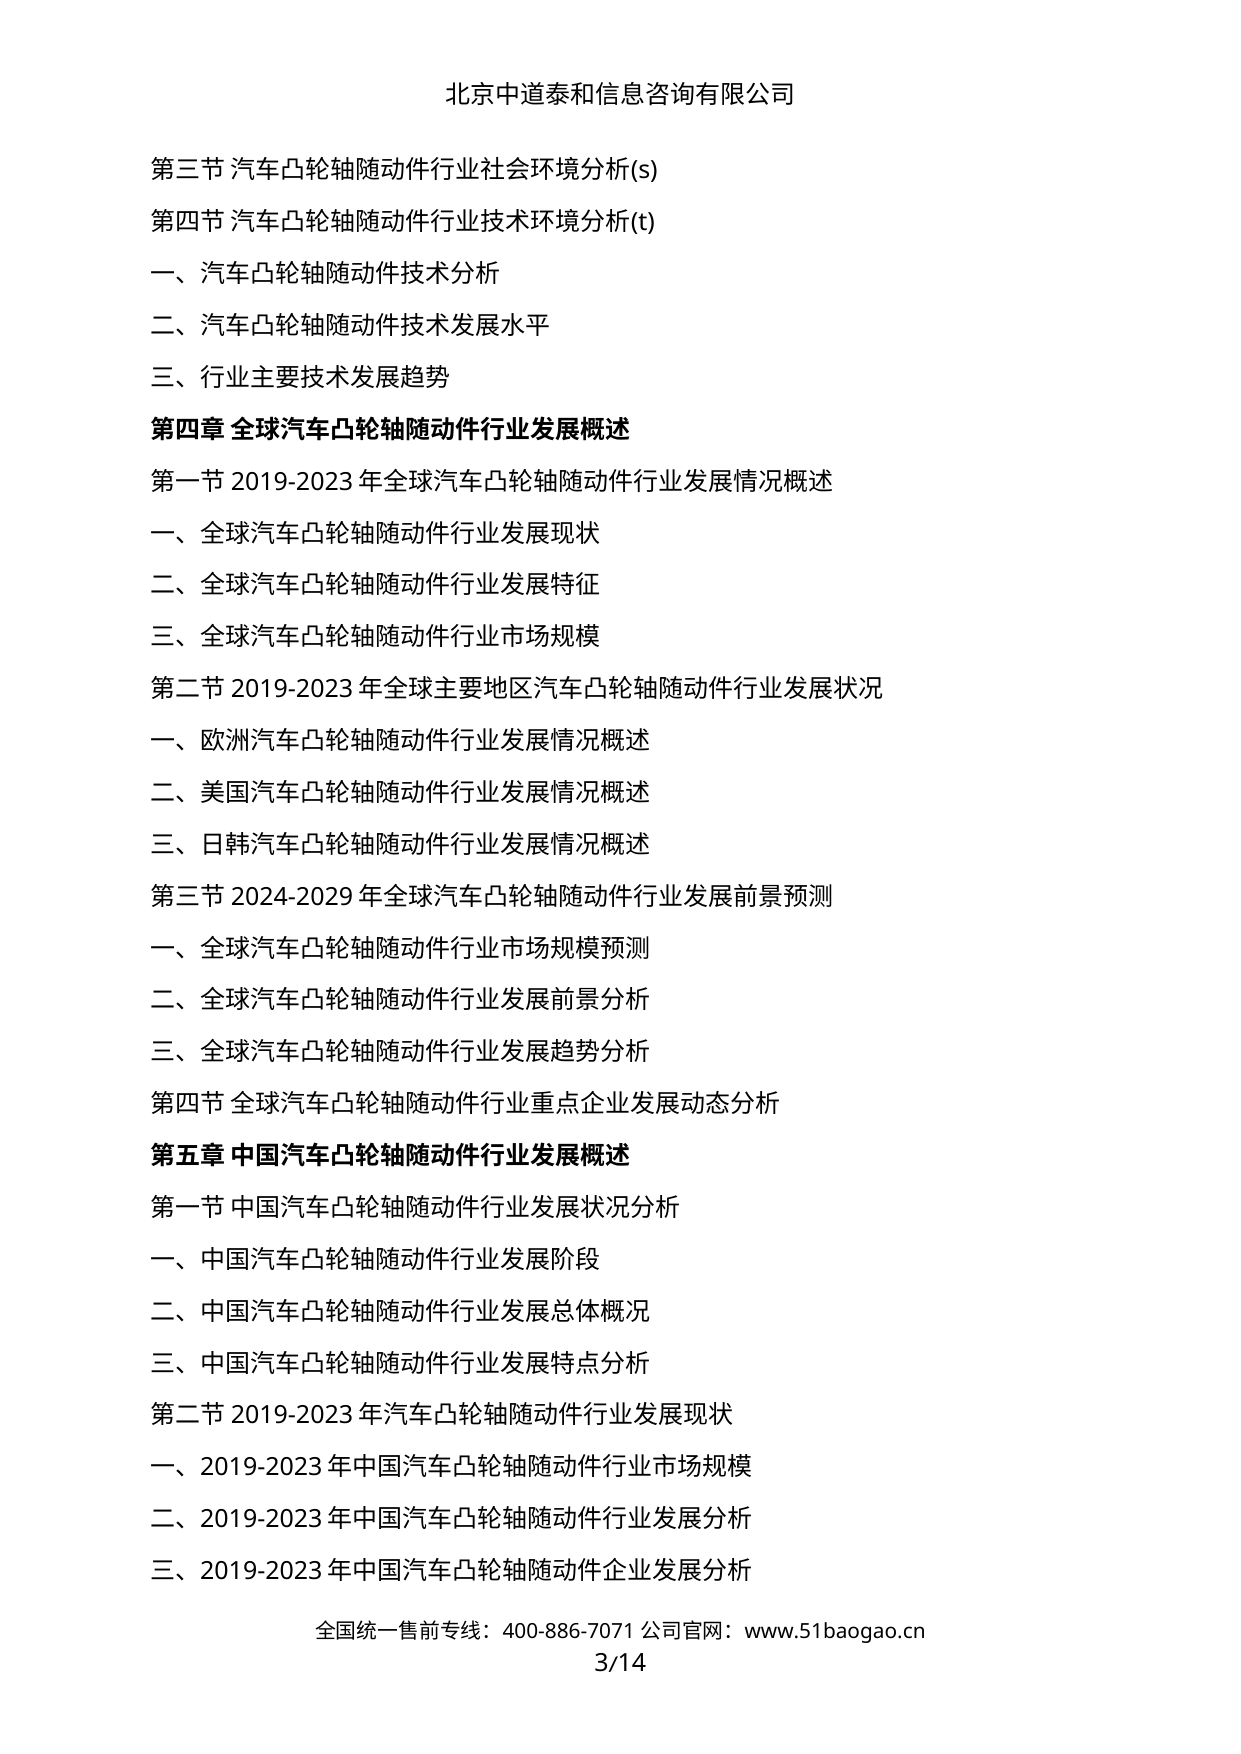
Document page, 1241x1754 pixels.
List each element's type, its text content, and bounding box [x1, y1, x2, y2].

text 一、2019-2023年中国汽车凸轮轴随动件行业市场规模 [150, 1447, 1090, 1483]
text 第三节 汽车凸轮轴随动件行业社会环境分析(s) [150, 150, 1090, 186]
text 二、中国汽车凸轮轴随动件行业发展总体概况 [150, 1291, 1090, 1327]
text 第一节 2019-2023年全球汽车凸轮轴随动件行业发展情况概述 [150, 461, 1090, 497]
text 第四节 汽车凸轮轴随动件行业技术环境分析(t) [150, 202, 1090, 238]
text 一、全球汽车凸轮轴随动件行业市场规模预测 [150, 928, 1090, 964]
text 第三节 2024-2029年全球汽车凸轮轴随动件行业发展前景预测 [150, 876, 1090, 912]
text 第四章 全球汽车凸轮轴随动件行业发展概述 [150, 409, 1090, 446]
text 一、汽车凸轮轴随动件技术分析 [150, 254, 1090, 290]
text 二、汽车凸轮轴随动件技术发展水平 [150, 306, 1090, 342]
text 二、全球汽车凸轮轴随动件行业发展前景分析 [150, 980, 1090, 1016]
text 第二节 2019-2023年汽车凸轮轴随动件行业发展现状 [150, 1395, 1090, 1431]
text 第一节 中国汽车凸轮轴随动件行业发展状况分析 [150, 1187, 1090, 1224]
text 三、中国汽车凸轮轴随动件行业发展特点分析 [150, 1343, 1090, 1379]
text 三、行业主要技术发展趋势 [150, 357, 1090, 394]
text 三、2019-2023年中国汽车凸轮轴随动件企业发展分析 [150, 1551, 1090, 1587]
text 三、日韩汽车凸轮轴随动件行业发展情况概述 [150, 824, 1090, 861]
text 三、全球汽车凸轮轴随动件行业发展趋势分析 [150, 1032, 1090, 1068]
text 二、2019-2023年中国汽车凸轮轴随动件行业发展分析 [150, 1499, 1090, 1535]
text 一、中国汽车凸轮轴随动件行业发展阶段 [150, 1239, 1090, 1276]
text 三、全球汽车凸轮轴随动件行业市场规模 [150, 617, 1090, 653]
text 第四节 全球汽车凸轮轴随动件行业重点企业发展动态分析 [150, 1084, 1090, 1120]
text 一、欧洲汽车凸轮轴随动件行业发展情况概述 [150, 721, 1090, 757]
text 一、全球汽车凸轮轴随动件行业发展现状 [150, 513, 1090, 549]
text 第二节 2019-2023年全球主要地区汽车凸轮轴随动件行业发展状况 [150, 669, 1090, 705]
text 二、全球汽车凸轮轴随动件行业发展特征 [150, 565, 1090, 601]
text 第五章 中国汽车凸轮轴随动件行业发展概述 [150, 1136, 1090, 1172]
text 二、美国汽车凸轮轴随动件行业发展情况概述 [150, 772, 1090, 809]
